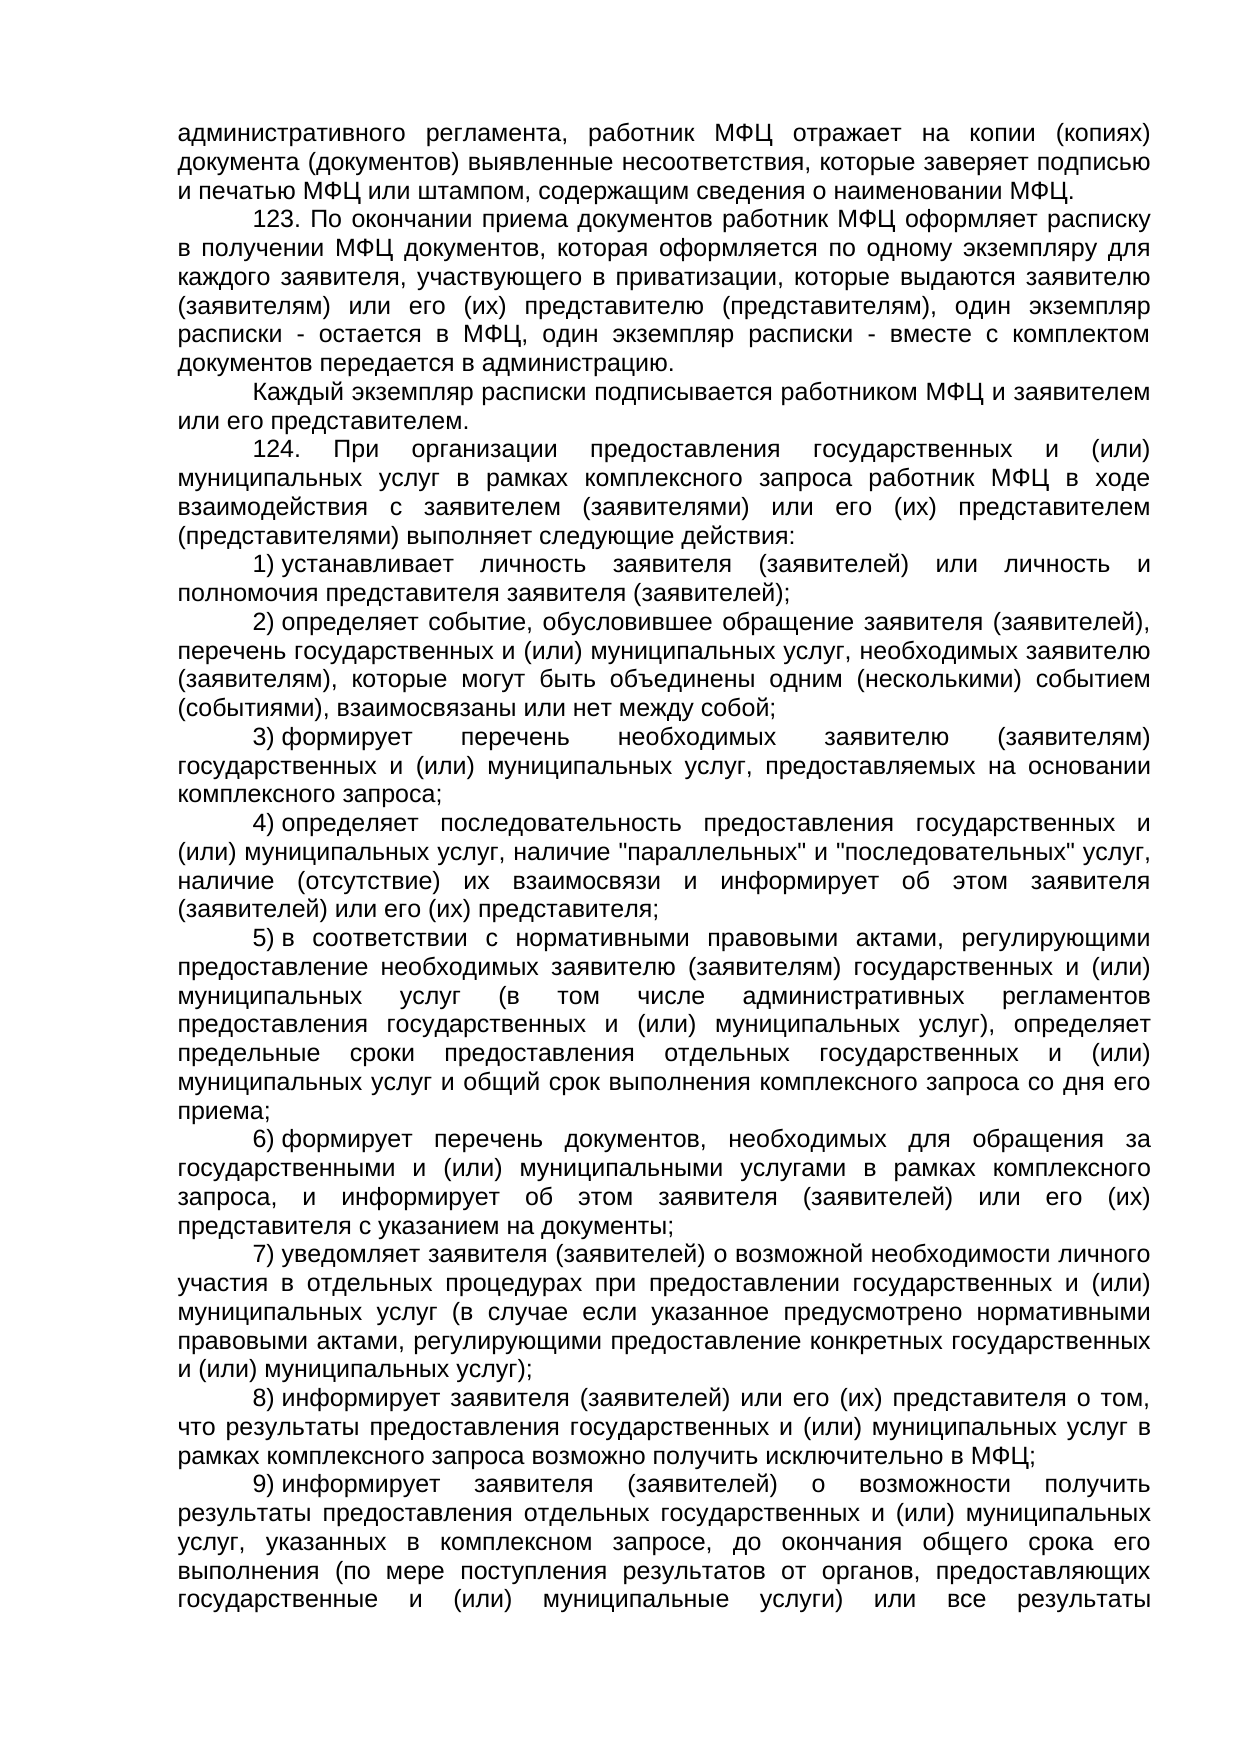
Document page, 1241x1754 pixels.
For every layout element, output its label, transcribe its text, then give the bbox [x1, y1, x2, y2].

text 1) устанавливает личность заявителя (заявителей) или личность и полномочия представителя заявителя (заявителей); [177, 549, 1152, 607]
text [177, 1469, 1152, 1613]
text 5) в соответствии с нормативными правовыми актами, регулирующими предоставление необходимых заявителю (заявителям) государственных и (или) муниципальных услуг (в том числе административных регламентов предоставления государственных и (или) муниципальных услуг), определяет предельные сроки предоставления отдельных государственных и (или) муниципальных услуг и общий срок выполнения комплексного запроса со дня его приема; [177, 923, 1152, 1124]
text 8) информирует заявителя (заявителей) или его (их) представителя о том, что результаты предоставления государственных и (или) муниципальных услуг в рамках комплексного запроса возможно получить исключительно в МФЦ; [177, 1383, 1152, 1469]
text 124. При организации предоставления государственных и (или) муниципальных услуг в рамках комплексного запроса работник МФЦ в ходе взаимодействия с заявителем (заявителями) или его (их) представителем (представителями) выполняет следующие действия: [177, 434, 1152, 549]
text 7) уведомляет заявителя (заявителей) о возможной необходимости личного участия в отдельных процедурах при предоставлении государственных и (или) муниципальных услуг (в случае если указанное предусмотрено нормативными правовыми актами, регулирующими предоставление конкретных государственных и (или) муниципальных услуг); [177, 1239, 1152, 1383]
text Каждый экземпляр расписки подписывается работником МФЦ и заявителем или его представителем. [177, 377, 1152, 434]
text 123. По окончании приема документов работник МФЦ оформляет расписку в получении МФЦ документов, которая оформляется по одному экземпляру для каждого заявителя, участвующего в приватизации, которые выдаются заявителю (заявителям) или его (их) представителю (представителям), один экземпляр расписки - остается в МФЦ, один экземпляр расписки - вместе с комплектом документов передается в администрацию. [177, 204, 1152, 377]
text 3) формирует перечень необходимых заявителю (заявителям) государственных и (или) муниципальных услуг, предоставляемых на основании комплексного запроса; [177, 722, 1152, 808]
text 6) формирует перечень документов, необходимых для обращения за государственными и (или) муниципальными услугами в рамках комплексного запроса, и информирует об этом заявителя (заявителей) или его (их) представителя с указанием на документы; [177, 1124, 1152, 1239]
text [177, 118, 1152, 204]
text 4) определяет последовательность предоставления государственных и (или) муниципальных услуг, наличие "параллельных" и "последовательных" услуг, наличие (отсутствие) их взаимосвязи и информирует об этом заявителя (заявителей) или его (их) представителя; [177, 808, 1152, 923]
text 2) определяет событие, обусловившее обращение заявителя (заявителей), перечень государственных и (или) муниципальных услуг, необходимых заявителю (заявителям), которые могут быть объединены одним (несколькими) событием (событиями), взаимосвязаны или нет между собой; [177, 607, 1152, 722]
